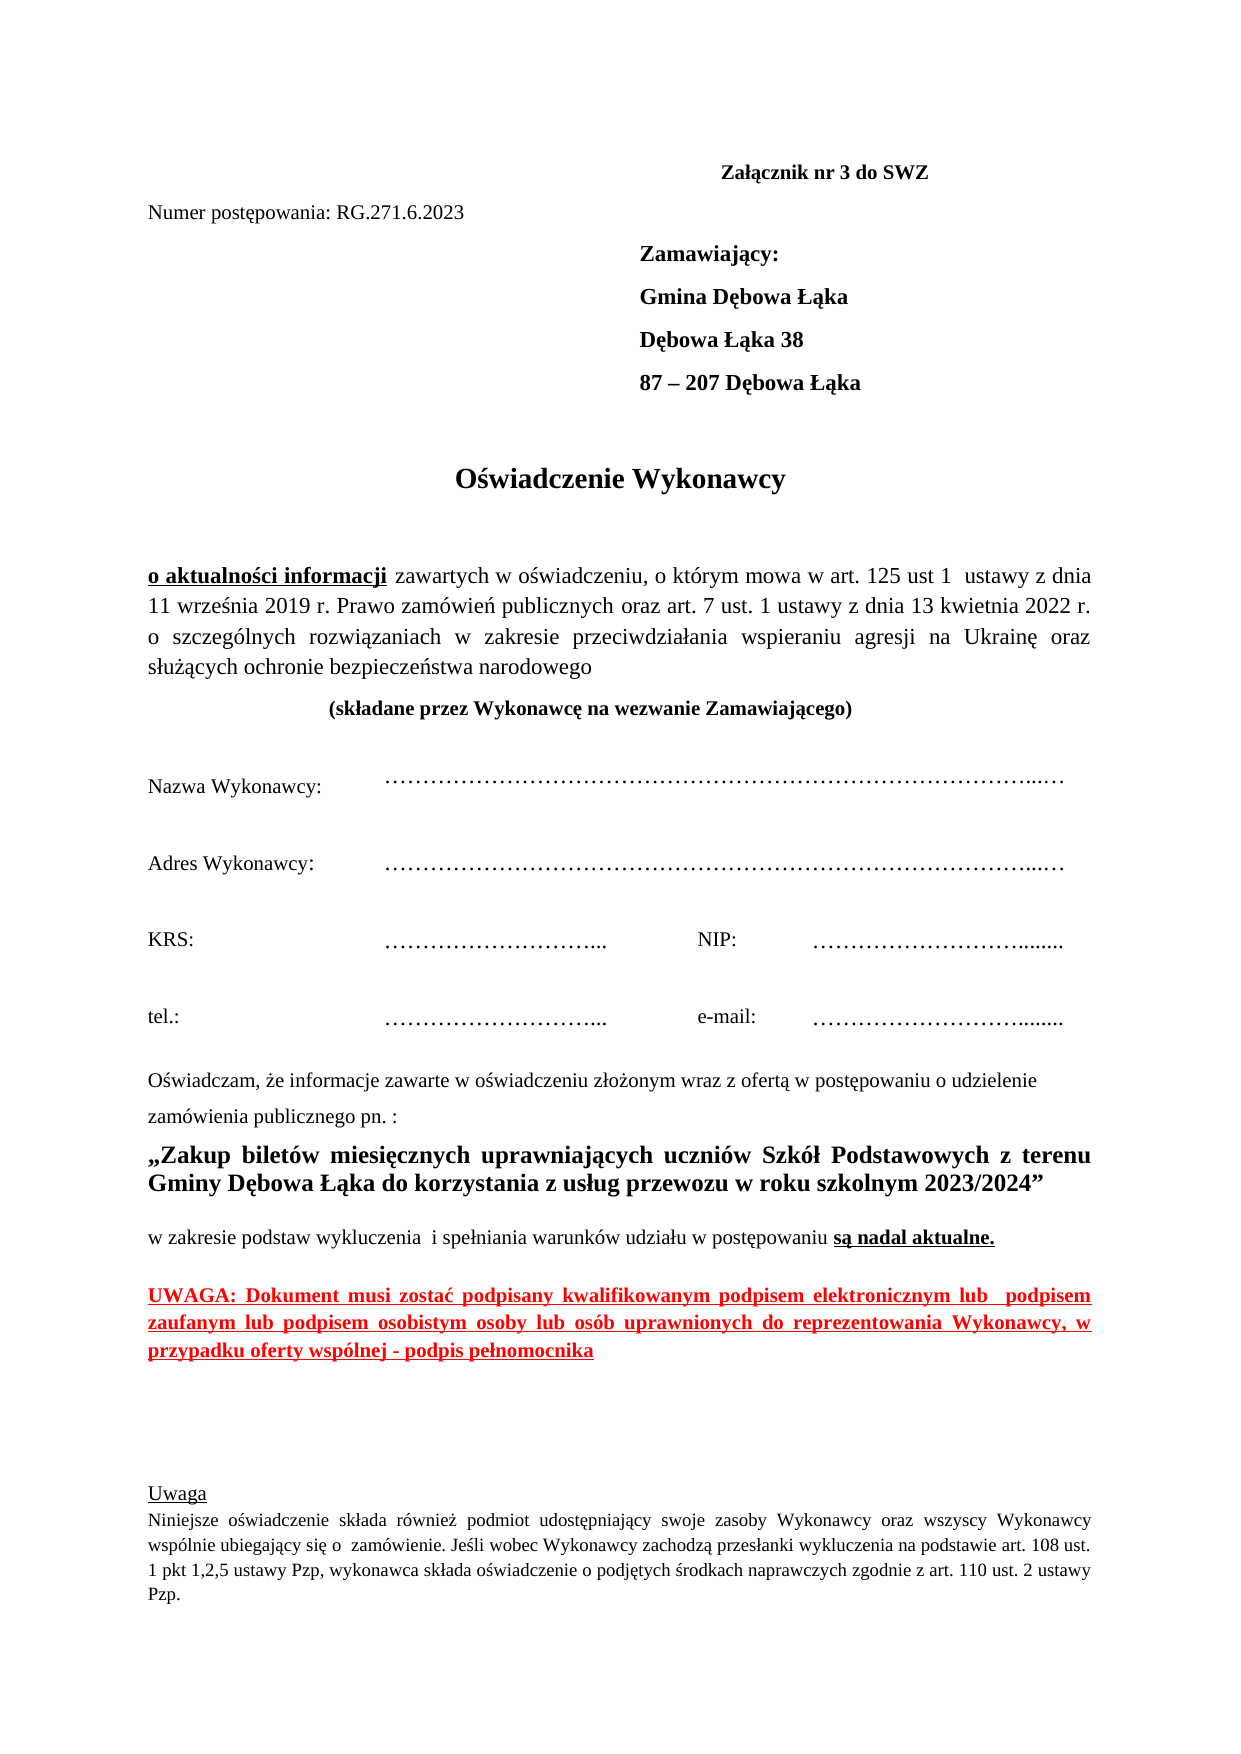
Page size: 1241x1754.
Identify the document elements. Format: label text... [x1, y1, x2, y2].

table_cell ………………………... [373, 902, 623, 978]
text 87 – 207 Dębowa Łąka [148, 368, 1092, 395]
text Uwaga [148, 1481, 1092, 1505]
table_cell KRS: [137, 902, 372, 978]
text w zakresie podstaw wykluczenia i spełniania warunków udziału w postępowaniu są nadal aktualne. [148, 1225, 1092, 1249]
table_cell NIP: [624, 902, 800, 978]
table_cell Adres Wykonawcy: [137, 824, 372, 901]
text Dębowa Łąka 38 [148, 326, 1092, 352]
text „Zakup biletów miesięcznych uprawniających uczniów Szkół Podstawowych z terenu Gminy Dębowa Łąka do korzystania z usług przewozu w roku szkolnym 2023/2024” [148, 1140, 1092, 1197]
text Niniejsze oświadczenie składa również podmiot udostępniający swoje zasoby Wykonawcy oraz wszyscy Wykonawcy wspólnie ubiegający się o zamówienie. Jeśli wobec Wykonawcy zachodzą przesłanki wykluczenia na podstawie art. 108 ust. 1 pkt 1,2,5 ustawy Pzp, wykonawca składa oświadczenie o podjętych środkach naprawczych zgodnie z art. 110 ust. 2 ustawy Pzp. [148, 1509, 1092, 1605]
text UWAGA: Dokument musi zostać podpisany kwalifikowanym podpisem elektronicznym lub podpisem zaufanym lub podpisem osobistym osoby lub osób uprawnionych do reprezentowania Wykonawcy, w przypadku oferty wspólnej - podpis pełnomocnika [148, 1305, 1092, 1331]
text Gmina Dębowa Łąka [148, 283, 1092, 309]
table_cell ………………………........ [801, 902, 1080, 978]
table_cell ………………………... [373, 979, 623, 1067]
text Numer postępowania: RG.271.6.2023 [148, 200, 1092, 224]
text Zamawiający: [148, 240, 1092, 267]
table_cell tel.: [137, 979, 372, 1067]
text o aktualności informacji zawartych w oświadczeniu, o którym mowa w art. 125 ust 1 ustawy z dnia 11 września 2019 r. Prawo zamówień publicznych oraz art. 7 ust. 1 ustawy z dnia 13 kwietnia 2022 r. o szczególnych rozwiązaniach w zakresie przeciwdziałania wspieraniu agresji na Ukrainę oraz służących ochronie bezpieczeństwa narodowego [148, 562, 1092, 679]
table_cell …………………………………………………………………………...… [373, 824, 1080, 901]
text (składane przez Wykonawcę na wezwanie Zamawiającego) [148, 696, 1033, 720]
text UWAGA: Dokument musi zostać podpisany kwalifikowanym podpisem elektronicznym lub podpisem zaufanym lub podpisem osobistym osoby lub osób uprawnionych do reprezentowania Wykonawcy, w przypadku oferty wspólnej - podpis pełnomocnika [148, 1283, 1092, 1304]
text Oświadczenie Wykonawcy [148, 461, 1092, 495]
text Oświadczam, że informacje zawarte w oświadczeniu złożonym wraz z ofertą w postępowaniu o udzielenie zamówienia publicznego pn. : [148, 1068, 1092, 1128]
table_cell e-mail: [624, 979, 800, 1067]
text UWAGA: Dokument musi zostać podpisany kwalifikowanym podpisem elektronicznym lub podpisem zaufanym lub podpisem osobistym osoby lub osób uprawnionych do reprezentowania Wykonawcy, w przypadku oferty wspólnej - podpis pełnomocnika [148, 1332, 1092, 1362]
table_header Nazwa Wykonawcy: [137, 737, 372, 823]
table_header …………………………………………………………………………...… [373, 737, 1080, 823]
table_cell ………………………........ [801, 979, 1080, 1067]
text Załącznik nr 3 do SWZ [148, 160, 1092, 184]
